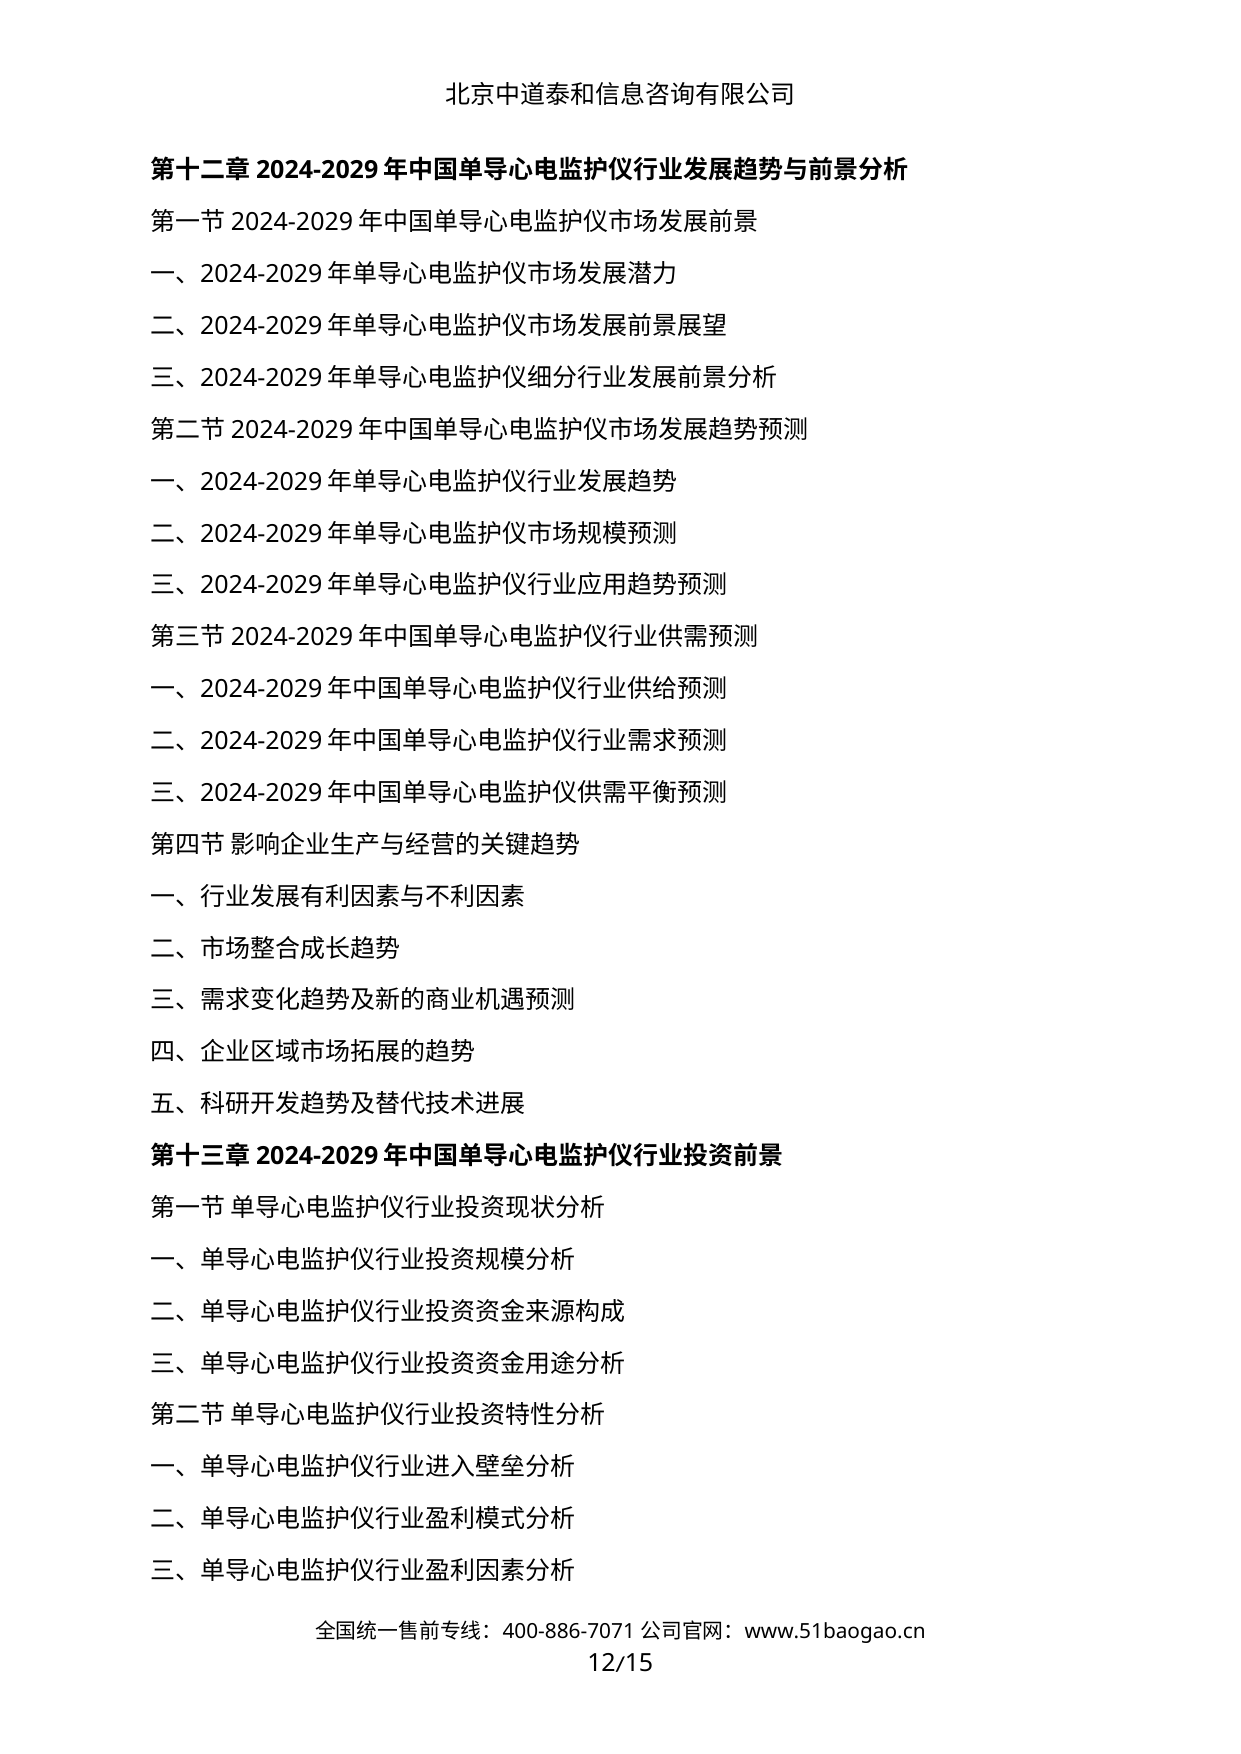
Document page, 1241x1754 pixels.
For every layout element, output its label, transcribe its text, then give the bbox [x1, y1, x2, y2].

text 一、单导心电监护仪行业投资规模分析 [150, 1239, 1090, 1276]
text 第二节 2024-2029年中国单导心电监护仪市场发展趋势预测 [150, 409, 1090, 446]
text 一、行业发展有利因素与不利因素 [150, 876, 1090, 912]
text 第四节 影响企业生产与经营的关键趋势 [150, 824, 1090, 861]
text 五、科研开发趋势及替代技术进展 [150, 1084, 1090, 1120]
text 一、2024-2029年单导心电监护仪市场发展潜力 [150, 254, 1090, 290]
text 一、2024-2029年单导心电监护仪行业发展趋势 [150, 461, 1090, 497]
text 二、2024-2029年单导心电监护仪市场规模预测 [150, 513, 1090, 549]
text 第三节 2024-2029年中国单导心电监护仪行业供需预测 [150, 617, 1090, 653]
text 二、2024-2029年单导心电监护仪市场发展前景展望 [150, 306, 1090, 342]
text 一、单导心电监护仪行业进入壁垒分析 [150, 1447, 1090, 1483]
text 三、2024-2029年单导心电监护仪行业应用趋势预测 [150, 565, 1090, 601]
text 第二节 单导心电监护仪行业投资特性分析 [150, 1395, 1090, 1431]
text 三、2024-2029年单导心电监护仪细分行业发展前景分析 [150, 357, 1090, 394]
text 第十二章 2024-2029年中国单导心电监护仪行业发展趋势与前景分析 [150, 150, 1090, 186]
text 四、企业区域市场拓展的趋势 [150, 1032, 1090, 1068]
text 第一节 单导心电监护仪行业投资现状分析 [150, 1187, 1090, 1224]
text 二、市场整合成长趋势 [150, 928, 1090, 964]
text 二、单导心电监护仪行业盈利模式分析 [150, 1499, 1090, 1535]
text 第十三章 2024-2029年中国单导心电监护仪行业投资前景 [150, 1136, 1090, 1172]
text 二、2024-2029年中国单导心电监护仪行业需求预测 [150, 721, 1090, 757]
text 二、单导心电监护仪行业投资资金来源构成 [150, 1291, 1090, 1327]
text 一、2024-2029年中国单导心电监护仪行业供给预测 [150, 669, 1090, 705]
text 第一节 2024-2029年中国单导心电监护仪市场发展前景 [150, 202, 1090, 238]
text 三、单导心电监护仪行业盈利因素分析 [150, 1551, 1090, 1587]
text 三、2024-2029年中国单导心电监护仪供需平衡预测 [150, 772, 1090, 809]
text 三、需求变化趋势及新的商业机遇预测 [150, 980, 1090, 1016]
text 三、单导心电监护仪行业投资资金用途分析 [150, 1343, 1090, 1379]
